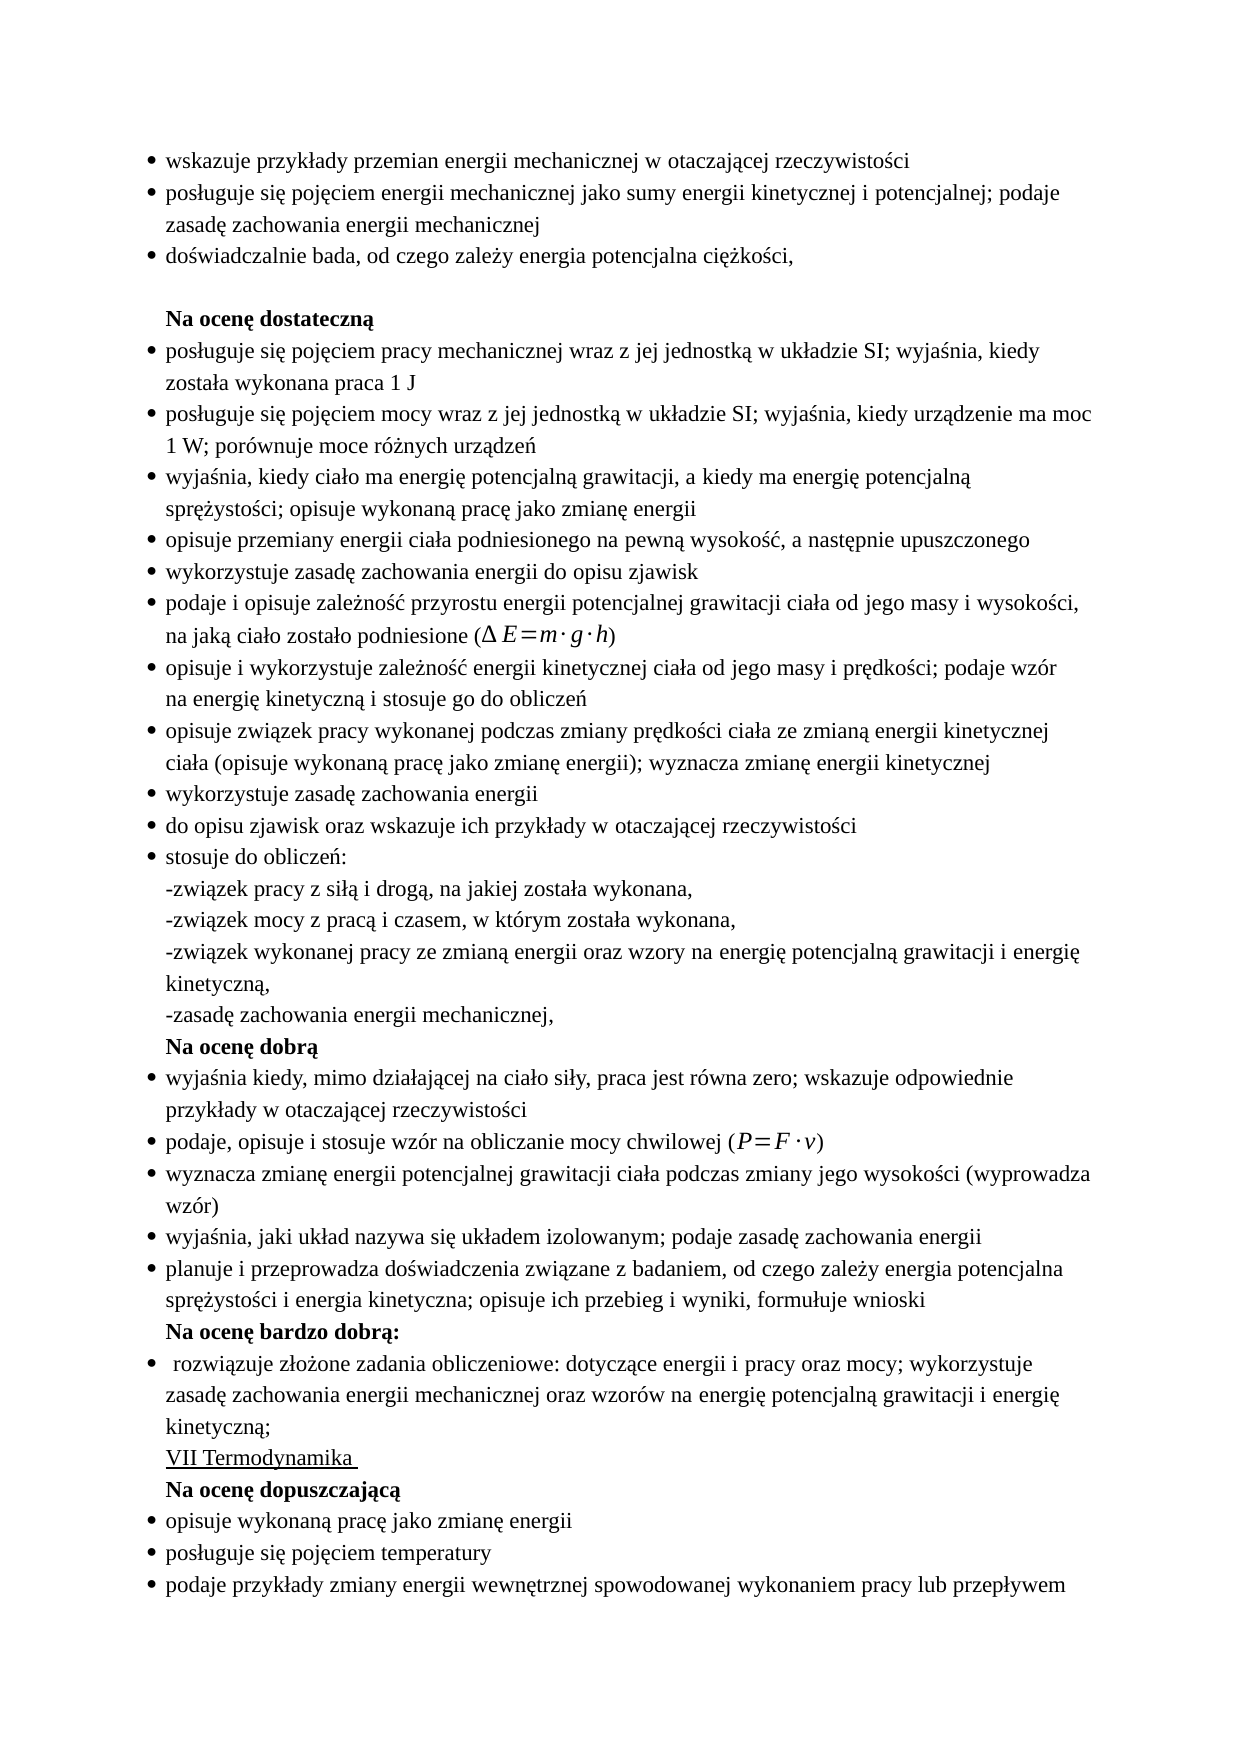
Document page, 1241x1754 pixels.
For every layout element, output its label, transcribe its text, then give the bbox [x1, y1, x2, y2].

list podaje i opisuje zależność przyrostu energii potencjalnej grawitacji ciała od jego masy i wysokości, na jaką ciało zostało podniesione () [148, 589, 1093, 649]
list opisuje przemiany energii ciała podniesionego na pewną wysokość, a następnie upuszczonego [148, 526, 1093, 553]
list wyjaśnia, kiedy ciało ma energię potencjalną grawitacji, a kiedy ma energię potencjalną sprężystości; opisuje wykonaną pracę jako zmianę energii [148, 463, 1093, 521]
list rozwiązuje złożone zadania obliczeniowe: dotyczące energii i pracy oraz mocy; wykorzystuje zasadę zachowania energii mechanicznej oraz wzorów na energię potencjalną grawitacji i energię kinetyczną; [148, 1350, 1093, 1439]
list wykorzystuje zasadę zachowania energii [148, 780, 1093, 807]
list wyjaśnia kiedy, mimo działającej na ciało siły, praca jest równa zero; wskazuje odpowiednie przykłady w otaczającej rzeczywistości [148, 1064, 1093, 1122]
list wykorzystuje zasadę zachowania energii do opisu zjawisk [148, 558, 1093, 584]
list posługuje się pojęciem temperatury [148, 1539, 1093, 1565]
text -związek mocy z pracą i czasem, w którym została wykonana, [165, 906, 1093, 933]
text -związek wykonanej pracy ze zmianą energii oraz wzory na energię potencjalną grawitacji i energię kinetyczną, [165, 938, 1093, 996]
text -zasadę zachowania energii mechanicznej, [165, 1001, 1093, 1027]
list podaje, opisuje i stosuje wzór na obliczanie mocy chwilowej () [148, 1127, 1093, 1155]
list wskazuje przykłady przemian energii mechanicznej w otaczającej rzeczywistości [148, 148, 1093, 174]
list opisuje i wykorzystuje zależność energii kinetycznej ciała od jego masy i prędkości; podaje wzór na energię kinetyczną i stosuje go do obliczeń [148, 654, 1093, 712]
text Na ocenę dobrą [165, 1033, 1093, 1059]
list wyjaśnia, jaki układ nazywa się układem izolowanym; podaje zasadę zachowania energii [148, 1223, 1093, 1250]
list wyznacza zmianę energii potencjalnej grawitacji ciała podczas zmiany jego wysokości (wyprowadza wzór) [148, 1160, 1093, 1218]
text Na ocenę dopuszczającą [165, 1476, 1093, 1502]
text Na ocenę bardzo dobrą: [165, 1318, 1093, 1344]
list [148, 1571, 1093, 1597]
list posługuje się pojęciem energii mechanicznej jako sumy energii kinetycznej i potencjalnej; podaje zasadę zachowania energii mechanicznej [148, 179, 1093, 237]
text Na ocenę dostateczną [165, 305, 1093, 332]
list planuje i przeprowadza doświadczenia związane z badaniem, od czego zależy energia potencjalna sprężystości i energia kinetyczna; opisuje ich przebieg i wyniki, formułuje wnioski [148, 1255, 1093, 1313]
list posługuje się pojęciem mocy wraz z jej jednostką w układzie SI; wyjaśnia, kiedy urządzenie ma moc 1 W; porównuje moce różnych urządzeń [148, 400, 1093, 458]
list stosuje do obliczeń: [148, 843, 1093, 870]
list do opisu zjawisk oraz wskazuje ich przykłady w otaczającej rzeczywistości [148, 812, 1093, 838]
text VII Termodynamika [165, 1444, 1093, 1471]
text -związek pracy z siłą i drogą, na jakiej została wykonana, [165, 875, 1093, 901]
list posługuje się pojęciem pracy mechanicznej wraz z jej jednostką w układzie SI; wyjaśnia, kiedy została wykonana praca 1 J [148, 337, 1093, 395]
list opisuje związek pracy wykonanej podczas zmiany prędkości ciała ze zmianą energii kinetycznej ciała (opisuje wykonaną pracę jako zmianę energii); wyznacza zmianę energii kinetycznej [148, 717, 1093, 775]
list opisuje wykonaną pracę jako zmianę energii [148, 1507, 1093, 1534]
list doświadczalnie bada, od czego zależy energia potencjalna ciężkości, [148, 242, 1093, 269]
